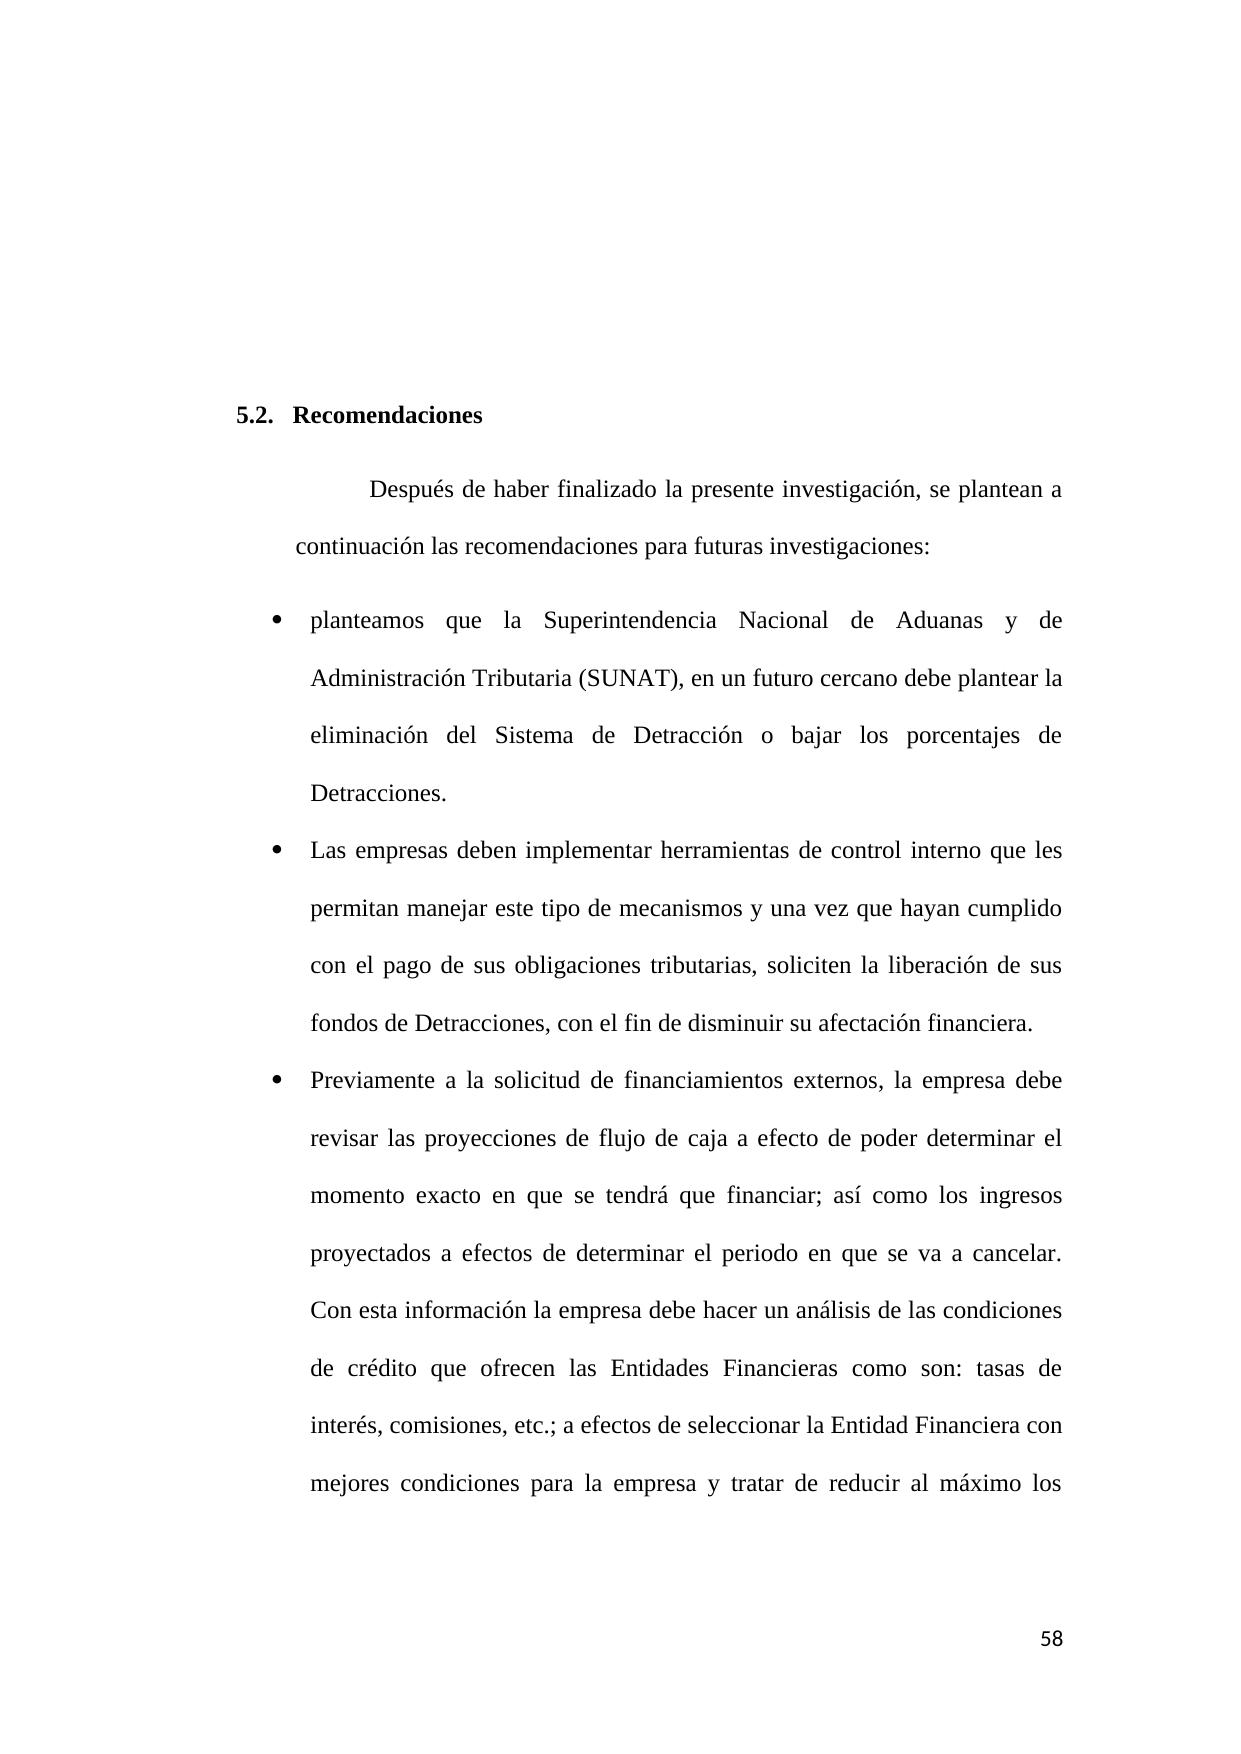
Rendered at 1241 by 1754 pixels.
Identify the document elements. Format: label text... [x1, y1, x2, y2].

list Las empresas deben implementar herramientas de control interno que les permitan manejar este tipo de mecanismos y una vez que hayan cumplido con el pago de sus obligaciones tributarias, soliciten la liberación de sus fondos de Detracciones, con el fin de disminuir su afectación financiera. [273, 836, 1063, 1037]
subtitle 5.2. Recomendaciones [236, 400, 1063, 428]
list planteamos que la Superintendencia Nacional de Aduanas y de Administración Tributaria (SUNAT), en un futuro cercano debe plantear la eliminación del Sistema de Detracción o bajar los porcentajes de Detracciones. [273, 606, 1063, 807]
text Después de haber finalizado la presente investigación, se plantean a continuación las recomendaciones para futuras investigaciones: [295, 474, 1063, 560]
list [273, 1066, 1063, 1497]
